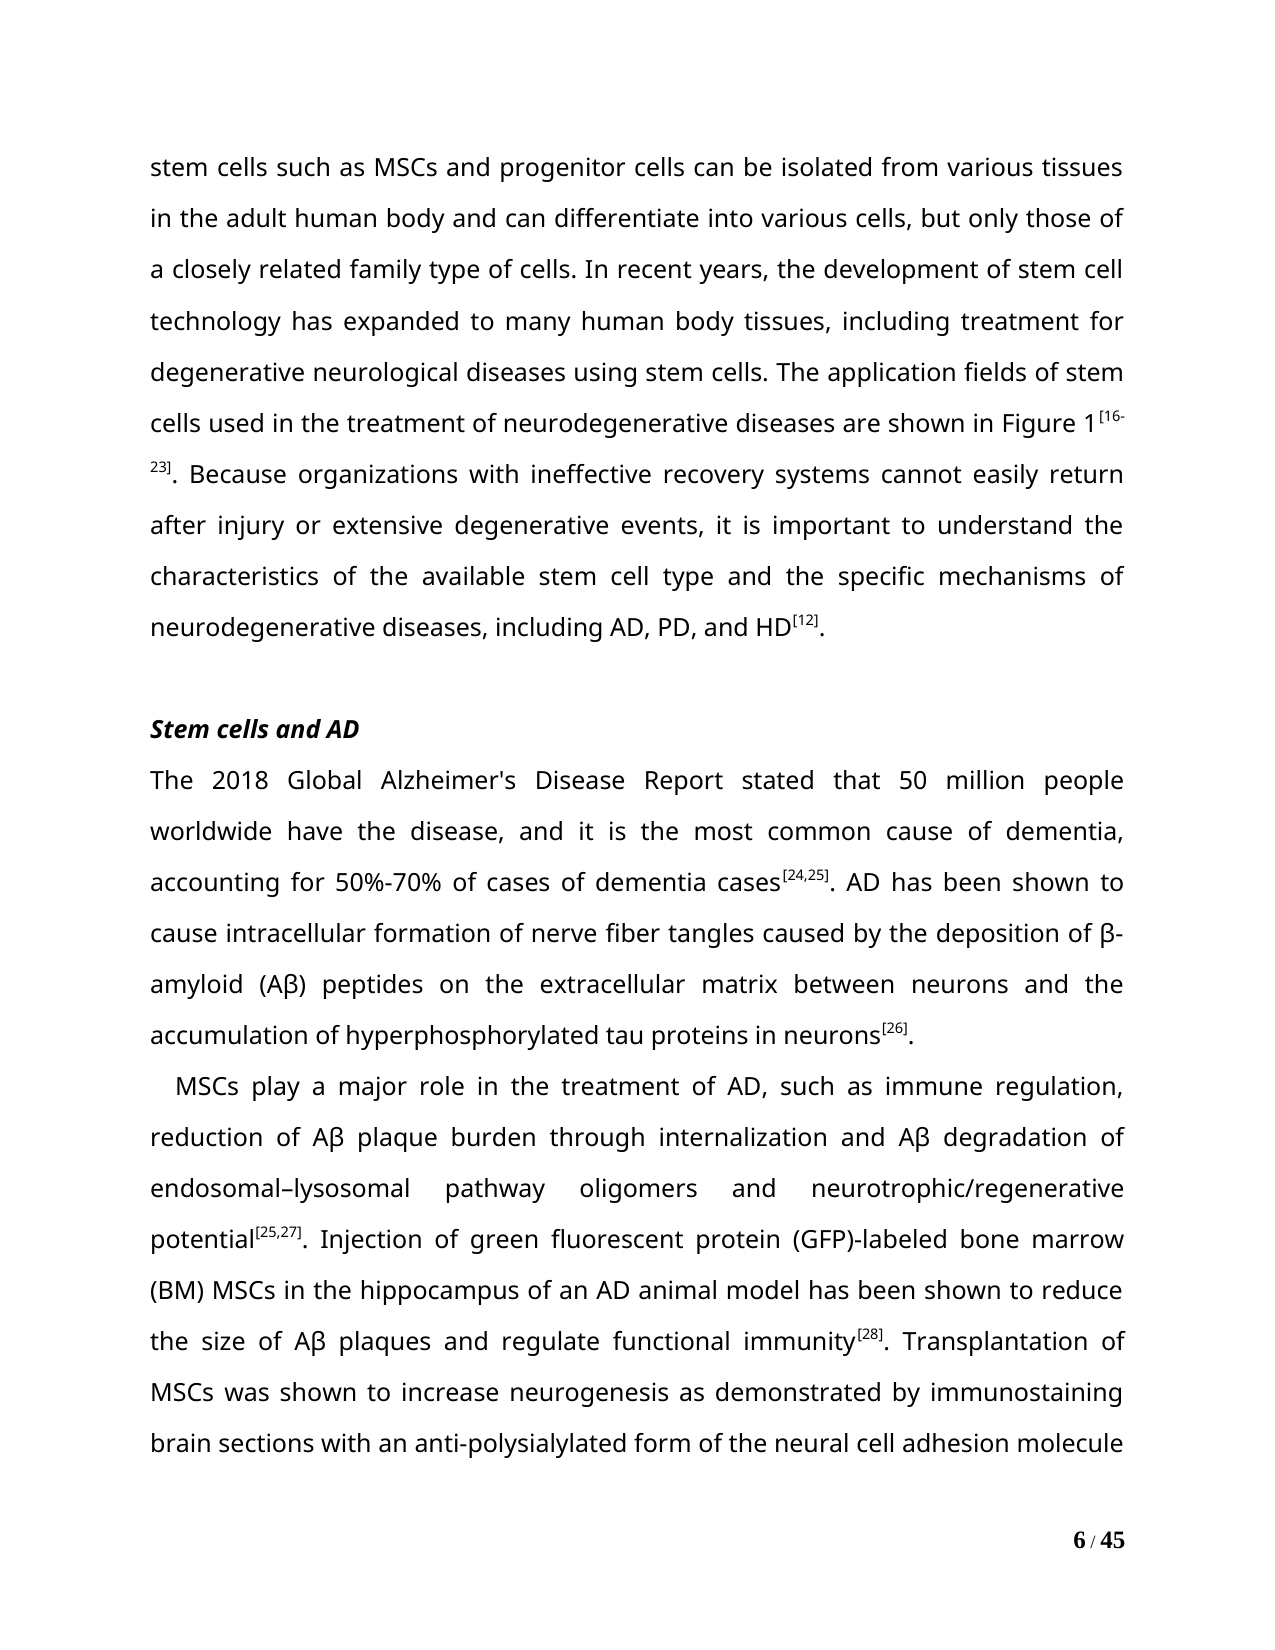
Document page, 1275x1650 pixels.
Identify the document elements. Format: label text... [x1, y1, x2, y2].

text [150, 150, 1125, 643]
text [150, 1069, 1125, 1460]
text The 2018 Global Alzheimer's Disease Report stated that 50 million people worldwide have the disease, and it is the most common cause of dementia, accounting for 50%-70% of cases of dementia cases[24,25]. AD has been shown to cause intracellular formation of nerve fiber tangles caused by the deposition of β-amyloid (Aβ) peptides on the extracellular matrix between neurons and the accumulation of hyperphosphorylated tau proteins in neurons[26]. [150, 762, 1125, 1052]
text Stem cells and AD [150, 711, 1125, 746]
